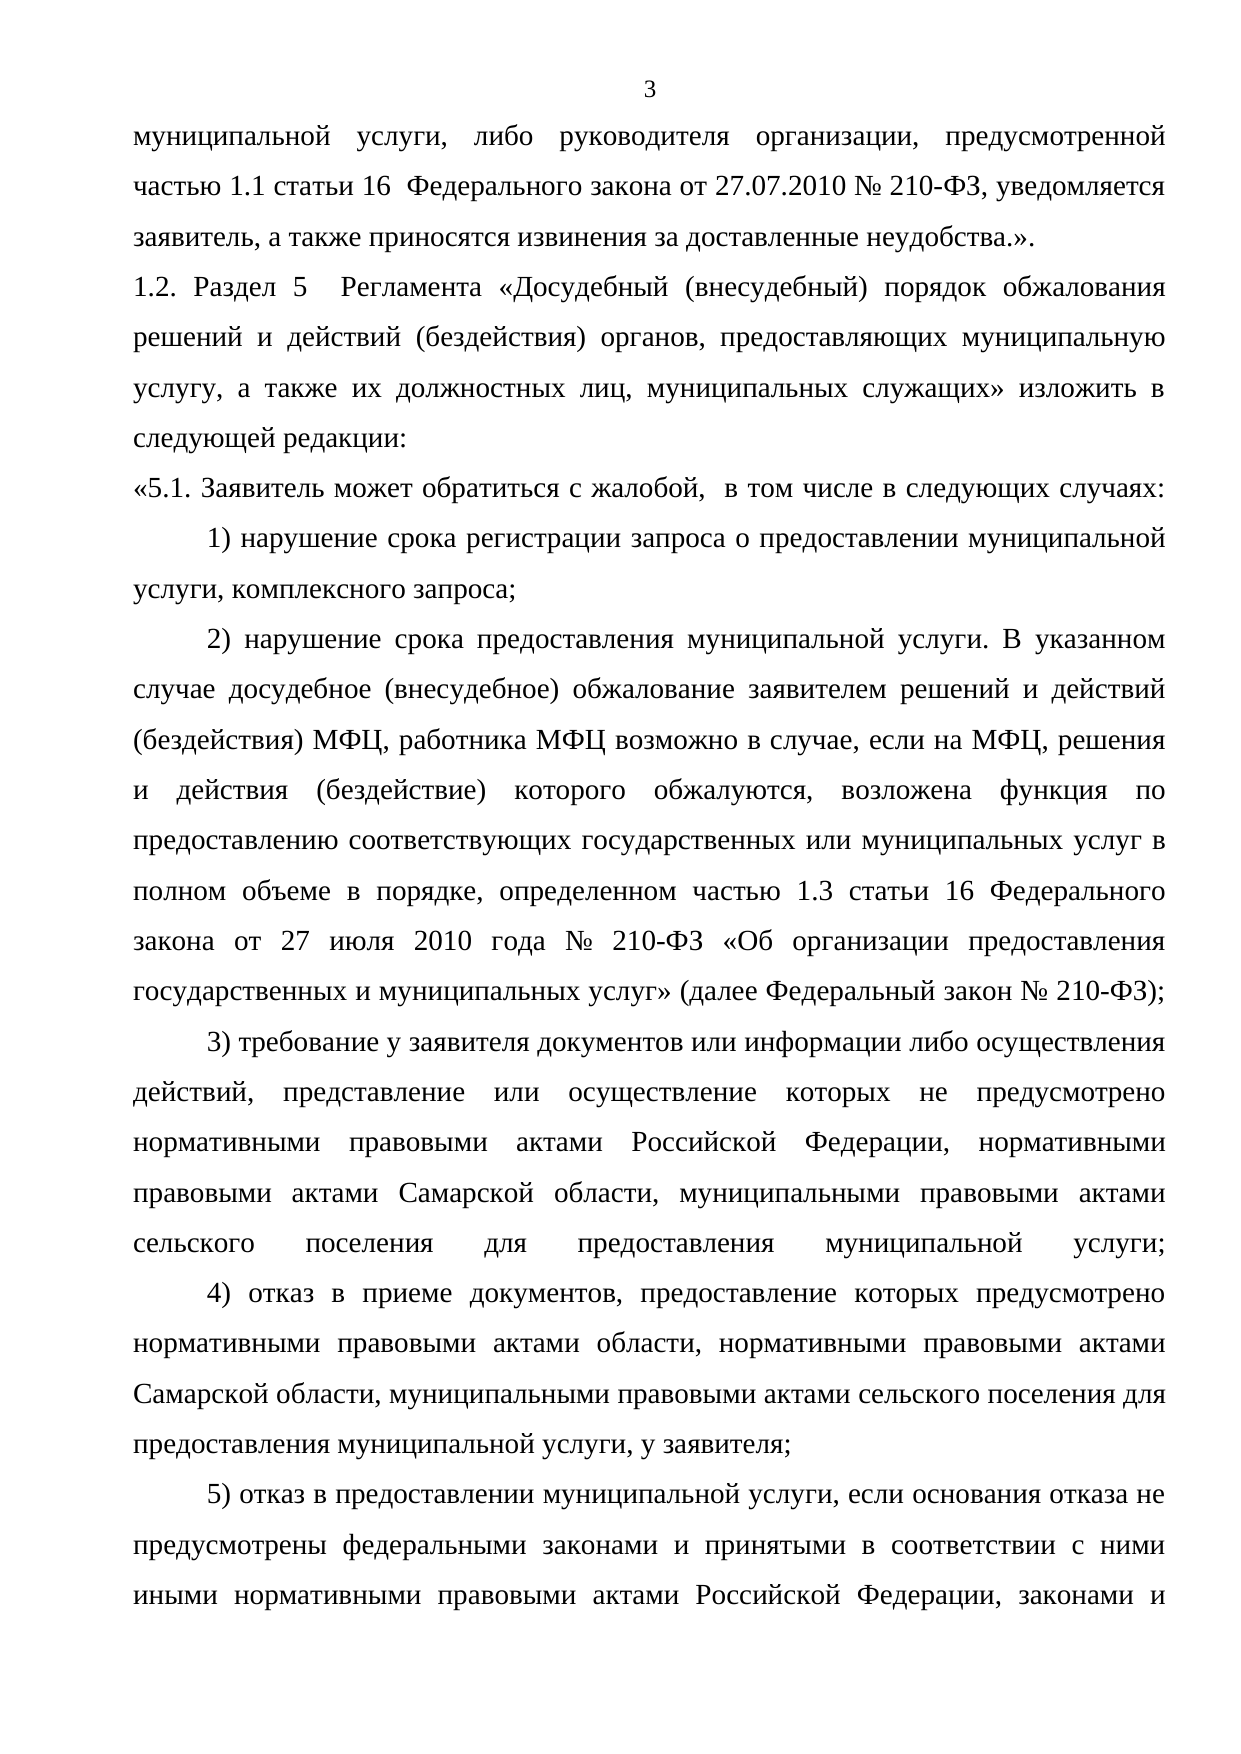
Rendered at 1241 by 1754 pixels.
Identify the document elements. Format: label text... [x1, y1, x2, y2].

text 1.2. Раздел 5 Регламента «Досудебный (внесудебный) порядок обжалования решений и действий (бездействия) органов, предоставляющих муниципальную услугу, а также их должностных лиц, муниципальных служащих» изложить в следующей редакции: [133, 269, 1167, 453]
text «5.1. Заявитель может обратиться с жалобой, в том числе в следующих случаях: 1) нарушение срока регистрации запроса о предоставлении муниципальной услуги, комплексного запроса; [133, 470, 1167, 604]
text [133, 118, 1167, 252]
text 2) нарушение срока предоставления муниципальной услуги. В указанном случае досудебное (внесудебное) обжалование заявителем решений и действий (бездействия) МФЦ, работника МФЦ возможно в случае, если на МФЦ, решения и действия (бездействие) которого обжалуются, возложена функция по предоставлению соответствующих государственных или муниципальных услуг в полном объеме в порядке, определенном частью 1.3 статьи 16 Федерального закона от 27 июля 2010 года № 210-ФЗ «Об организации предоставления государственных и муниципальных услуг» (далее Федеральный закон № 210-ФЗ); 3) требование у заявителя документов или информации либо осуществления действий, представление или осуществление которых не предусмотрено нормативными правовыми актами Российской Федерации, нормативными правовыми актами Самарской области, муниципальными правовыми актами сельского поселения для предоставления муниципальной услуги; 4) отказ в приеме документов, предоставление которых предусмотрено нормативными правовыми актами области, нормативными правовыми актами Самарской области, муниципальными правовыми актами сельского поселения для предоставления муниципальной услуги, у заявителя; [133, 621, 1167, 1460]
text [133, 1477, 1167, 1611]
